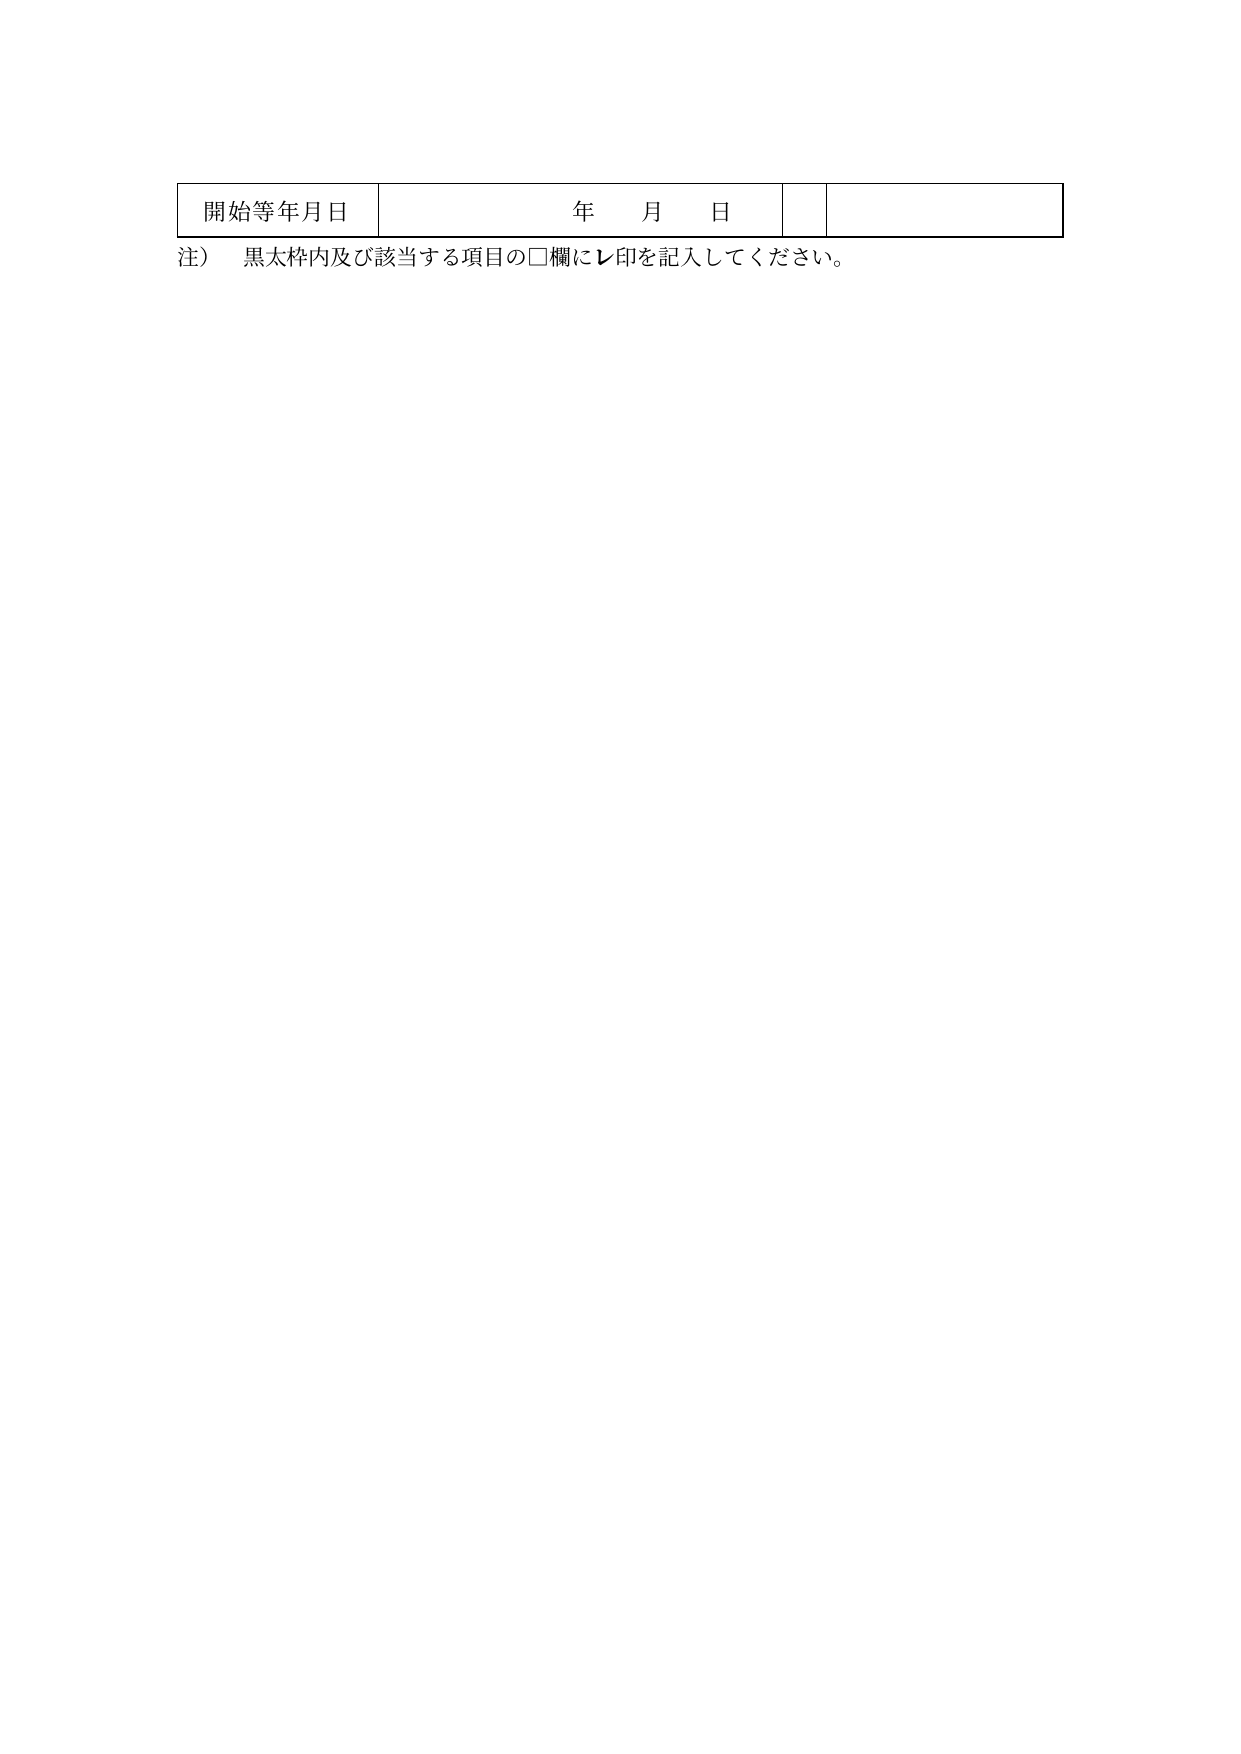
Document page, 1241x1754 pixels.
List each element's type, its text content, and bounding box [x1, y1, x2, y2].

text 注） 黒太枠内及び該当する項目の□欄にレ印を記入してください。 [177, 238, 1063, 275]
table_cell 開始等年月日 [178, 184, 378, 236]
table_cell 年 月 日 [379, 184, 782, 236]
